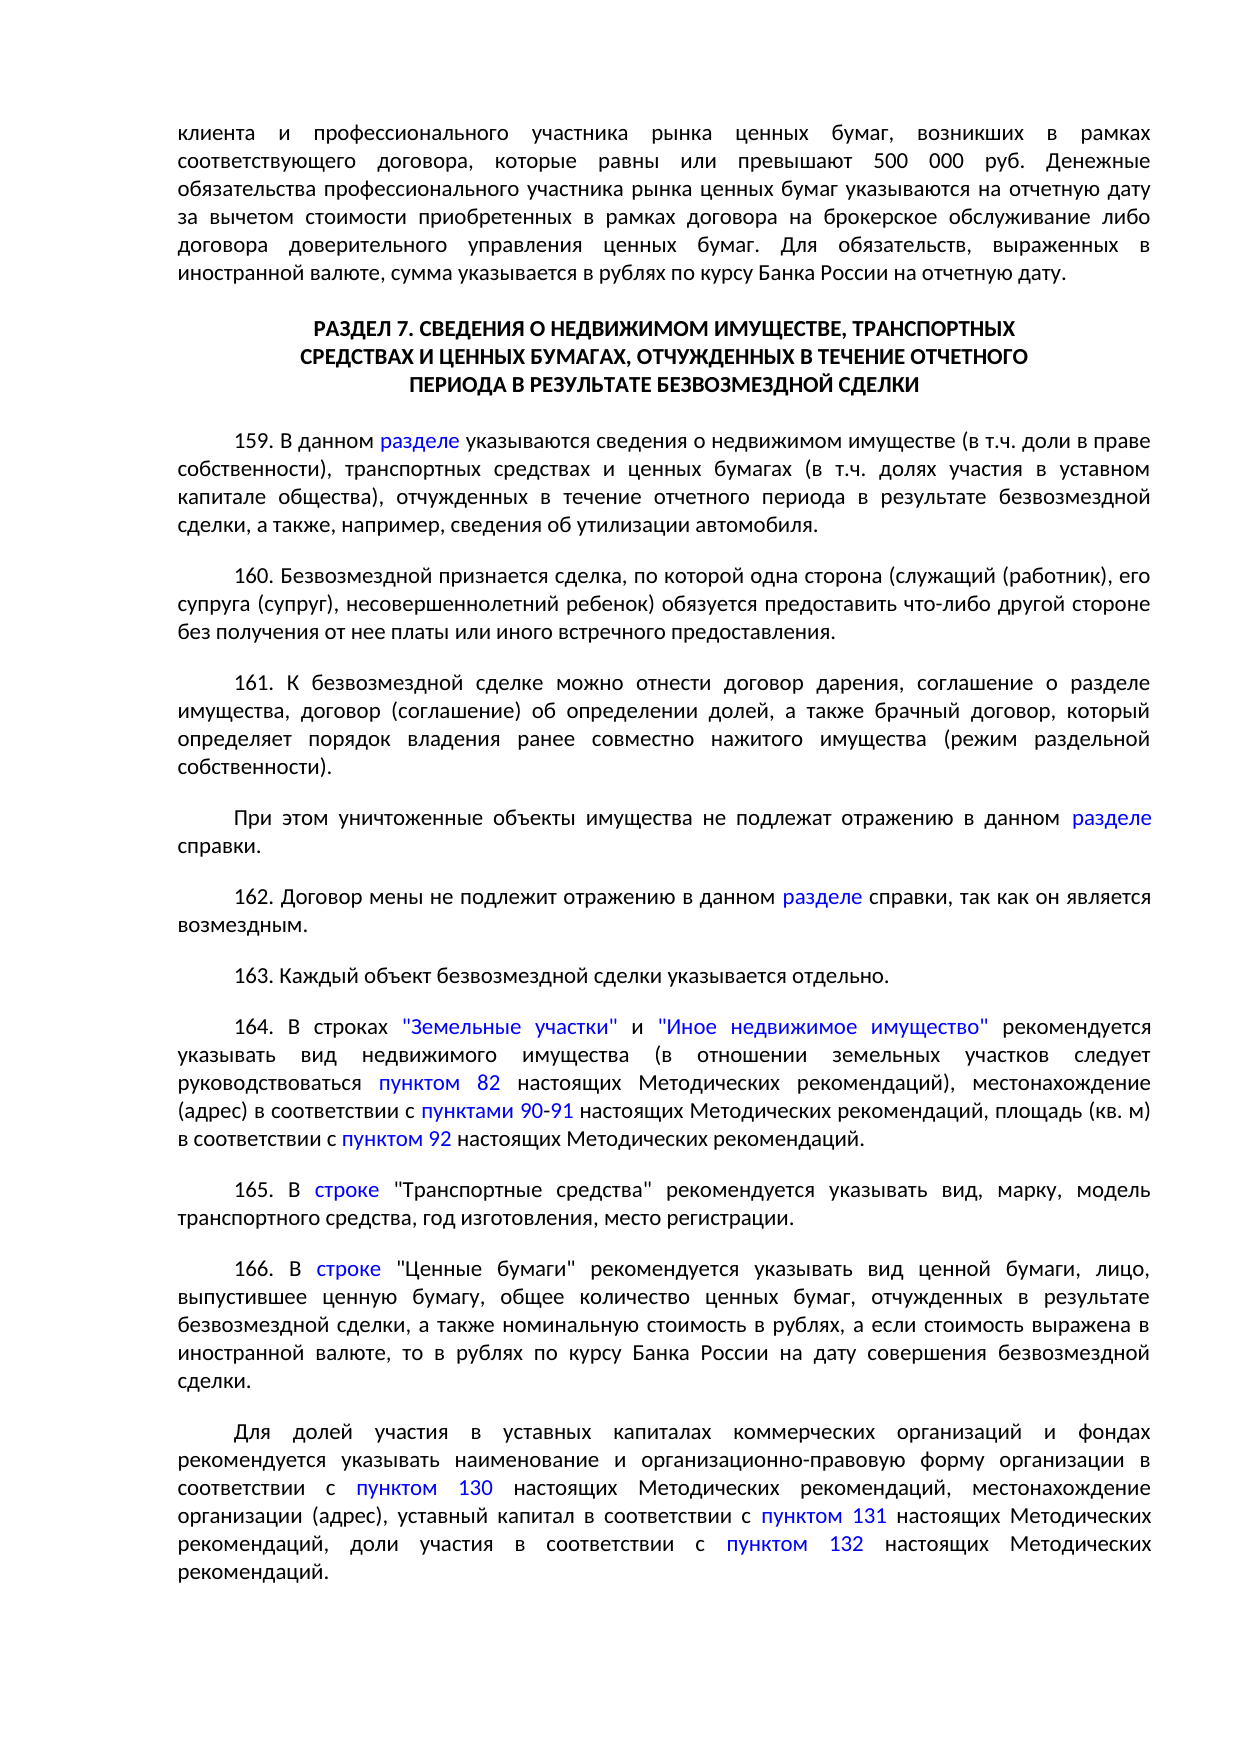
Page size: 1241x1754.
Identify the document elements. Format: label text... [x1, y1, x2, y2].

title ПЕРИОДА В РЕЗУЛЬТАТЕ БЕЗВОЗМЕЗДНОЙ СДЕЛКИ [177, 370, 1152, 398]
text 163. Каждый объект безвозмездной сделки указывается отдельно. [177, 961, 1152, 989]
text При этом уничтоженные объекты имущества не подлежат отражению в данном разделе справки. [177, 803, 1152, 859]
text 160. Безвозмездной признается сделка, по которой одна сторона (служащий (работник), его супруга (супруг), несовершеннолетний ребенок) обязуется предоставить что-либо другой стороне без получения от нее платы или иного встречного предоставления. [177, 561, 1152, 645]
text 159. В данном разделе указываются сведения о недвижимом имуществе (в т.ч. доли в праве собственности), транспортных средствах и ценных бумагах (в т.ч. долях участия в уставном капитале общества), отчужденных в течение отчетного периода в результате безвозмездной сделки, а также, например, сведения об утилизации автомобиля. [177, 426, 1152, 538]
text 162. Договор мены не подлежит отражению в данном разделе справки, так как он является возмездным. [177, 882, 1152, 938]
text 164. В строках "Земельные участки" и "Иное недвижимое имущество" рекомендуется указывать вид недвижимого имущества (в отношении земельных участков следует руководствоваться пунктом 82 настоящих Методических рекомендаций), местонахождение (адрес) в соответствии с пунктами 90-91 настоящих Методических рекомендаций, площадь (кв. м) в соответствии с пунктом 92 настоящих Методических рекомендаций. [177, 1012, 1152, 1152]
title СРЕДСТВАХ И ЦЕННЫХ БУМАГАХ, ОТЧУЖДЕННЫХ В ТЕЧЕНИЕ ОТЧЕТНОГО [177, 342, 1152, 370]
text 165. В строке "Транспортные средства" рекомендуется указывать вид, марку, модель транспортного средства, год изготовления, место регистрации. [177, 1175, 1152, 1231]
text Для долей участия в уставных капиталах коммерческих организаций и фондах рекомендуется указывать наименование и организационно-правовую форму организации в соответствии с пунктом 130 настоящих Методических рекомендаций, местонахождение организации (адрес), уставный капитал в соответствии с пунктом 131 настоящих Методических рекомендаций, доли участия в соответствии с пунктом 132 настоящих Методических рекомендаций. [177, 1417, 1152, 1585]
text 166. В строке "Ценные бумаги" рекомендуется указывать вид ценной бумаги, лицо, выпустившее ценную бумагу, общее количество ценных бумаг, отчужденных в результате безвозмездной сделки, а также номинальную стоимость в рублях, а если стоимость выражена в иностранной валюте, то в рублях по курсу Банка России на дату совершения безвозмездной сделки. [177, 1254, 1152, 1394]
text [177, 118, 1152, 286]
text 161. К безвозмездной сделке можно отнести договор дарения, соглашение о разделе имущества, договор (соглашение) об определении долей, а также брачный договор, который определяет порядок владения ранее совместно нажитого имущества (режим раздельной собственности). [177, 668, 1152, 780]
title РАЗДЕЛ 7. СВЕДЕНИЯ О НЕДВИЖИМОМ ИМУЩЕСТВЕ, ТРАНСПОРТНЫХ [177, 314, 1152, 342]
